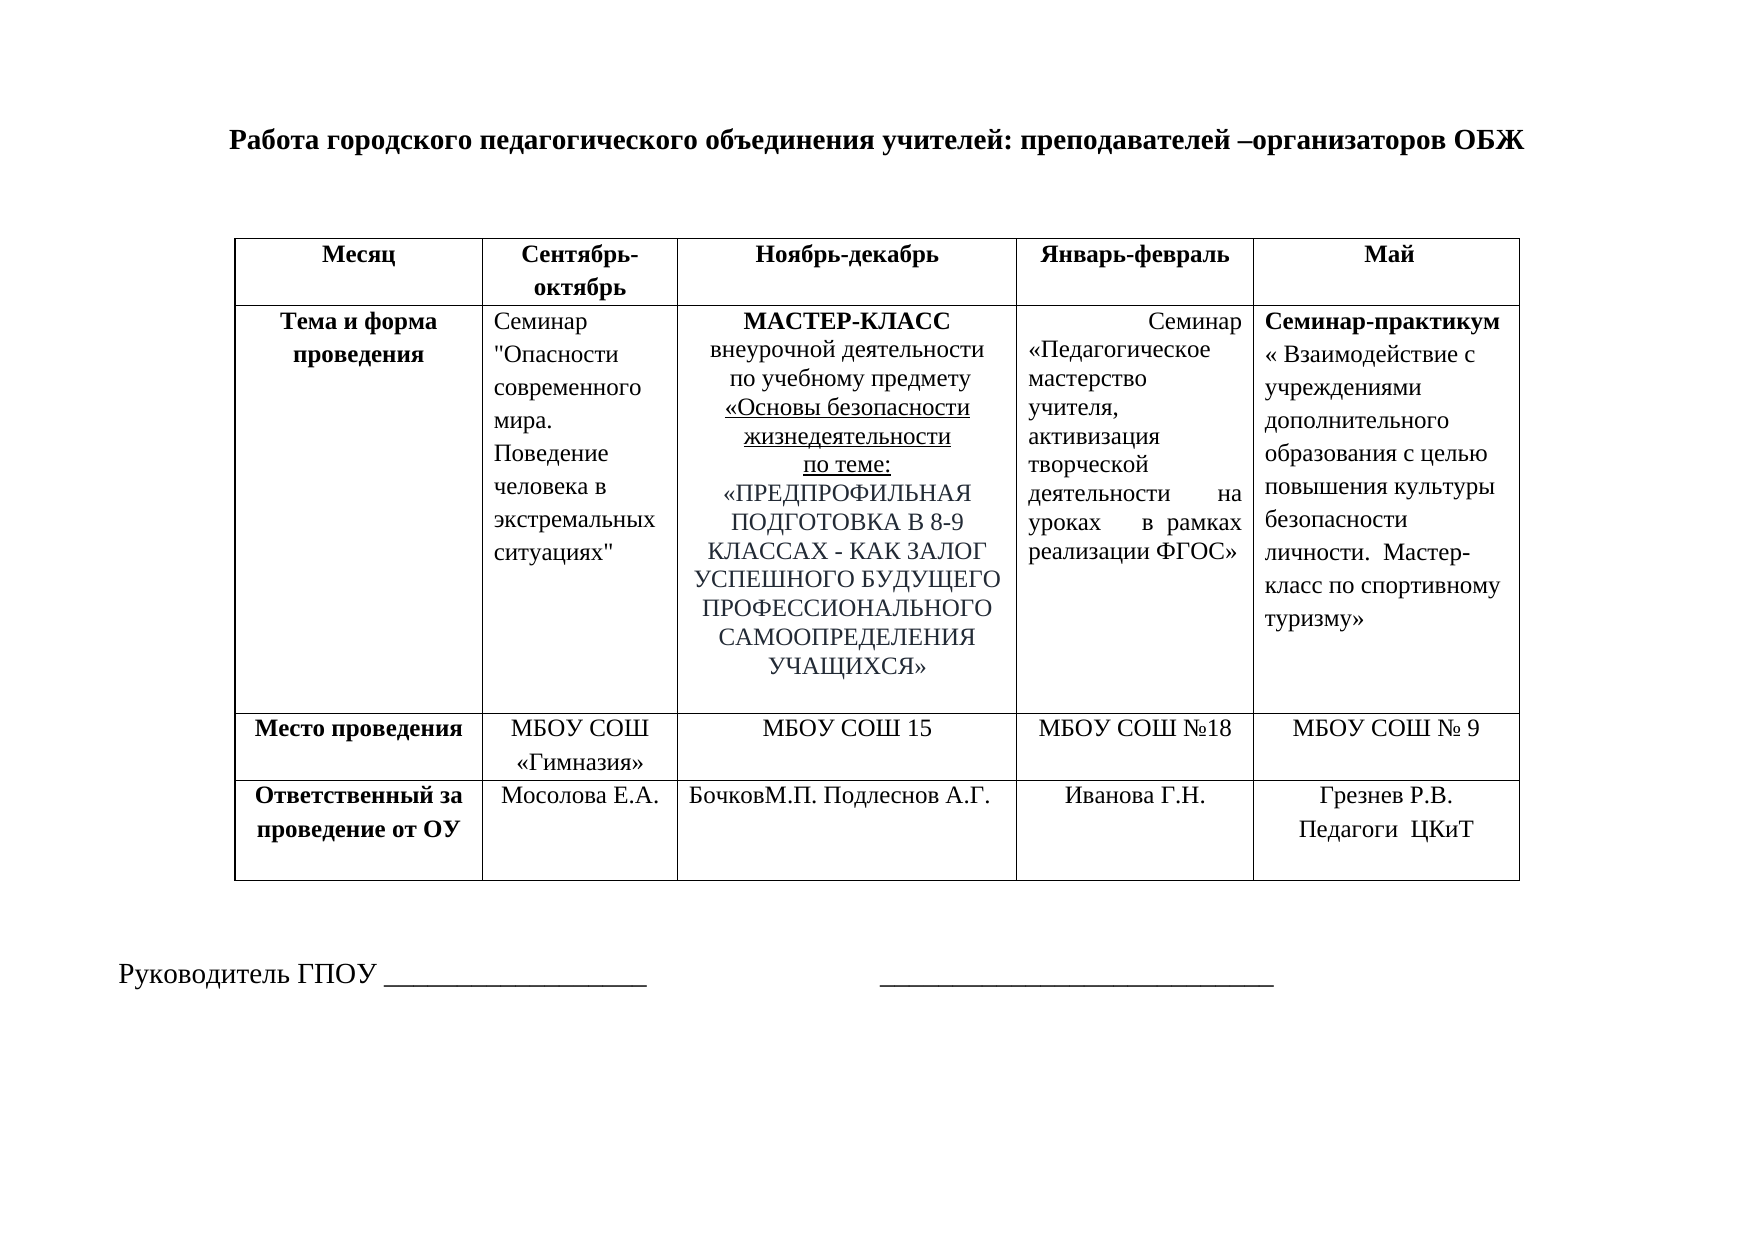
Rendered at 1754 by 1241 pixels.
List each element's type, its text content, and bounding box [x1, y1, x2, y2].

table_cell МБОУ СОШ 15 [678, 714, 1016, 779]
table_header Январь-февраль [1017, 239, 1253, 305]
table_cell МБОУ СОШ №18 [1017, 714, 1253, 779]
table_cell Семинар-практикум « Взаимодействие с учреждениями дополнительного образования с целью повышения культуры безопасности личности. Мастер-класс по спортивному туризму» [1254, 306, 1519, 712]
table_cell Место проведения [236, 714, 482, 779]
table_cell МБОУ СОШ № 9 [1254, 714, 1519, 779]
table_header Ноябрь-декабрь [678, 239, 1016, 305]
table_header Май [1254, 239, 1519, 305]
table_cell МАСТЕР-КЛАСС внеурочной деятельности по учебному предмету «Основы безопасности жизнедеятельности по теме: «ПРЕДПРОФИЛЬНАЯ ПОДГОТОВКА В 8-9 КЛАССАХ - КАК ЗАЛОГ УСПЕШНОГО БУДУЩЕГО ПРОФЕССИОНАЛЬНОГО САМООПРЕДЕЛЕНИЯ УЧАЩИХСЯ» [678, 306, 1016, 712]
table_cell Ответственный за проведение от ОУ [236, 781, 482, 880]
table_cell Семинар "Опасности современного мира. Поведение человека в экстремальных ситуациях" [483, 306, 677, 712]
table_header Сентябрь-октябрь [483, 239, 677, 305]
table_cell Грезнев Р.В. Педагоги ЦКиТ [1254, 781, 1519, 880]
table_cell Тема и форма проведения [236, 306, 482, 712]
table_cell Иванова Г.Н. [1017, 781, 1253, 880]
table_header Месяц [236, 239, 482, 305]
table_cell Семинар «Педагогическое мастерство учителя, активизация творческой деятельности на уроках в рамках реализации ФГОС» [1017, 306, 1253, 712]
text Руководитель ГПОУ __________________ ___________________________ [118, 956, 1636, 989]
table_cell МБОУ СОШ «Гимназия» [483, 714, 677, 779]
text Работа городского педагогического объединения учителей: преподавателей –организаторов ОБЖ [118, 122, 1636, 156]
table_cell БочковМ.П. Подлеснов А.Г. [678, 781, 1016, 880]
table_cell Мосолова Е.А. [483, 781, 677, 880]
